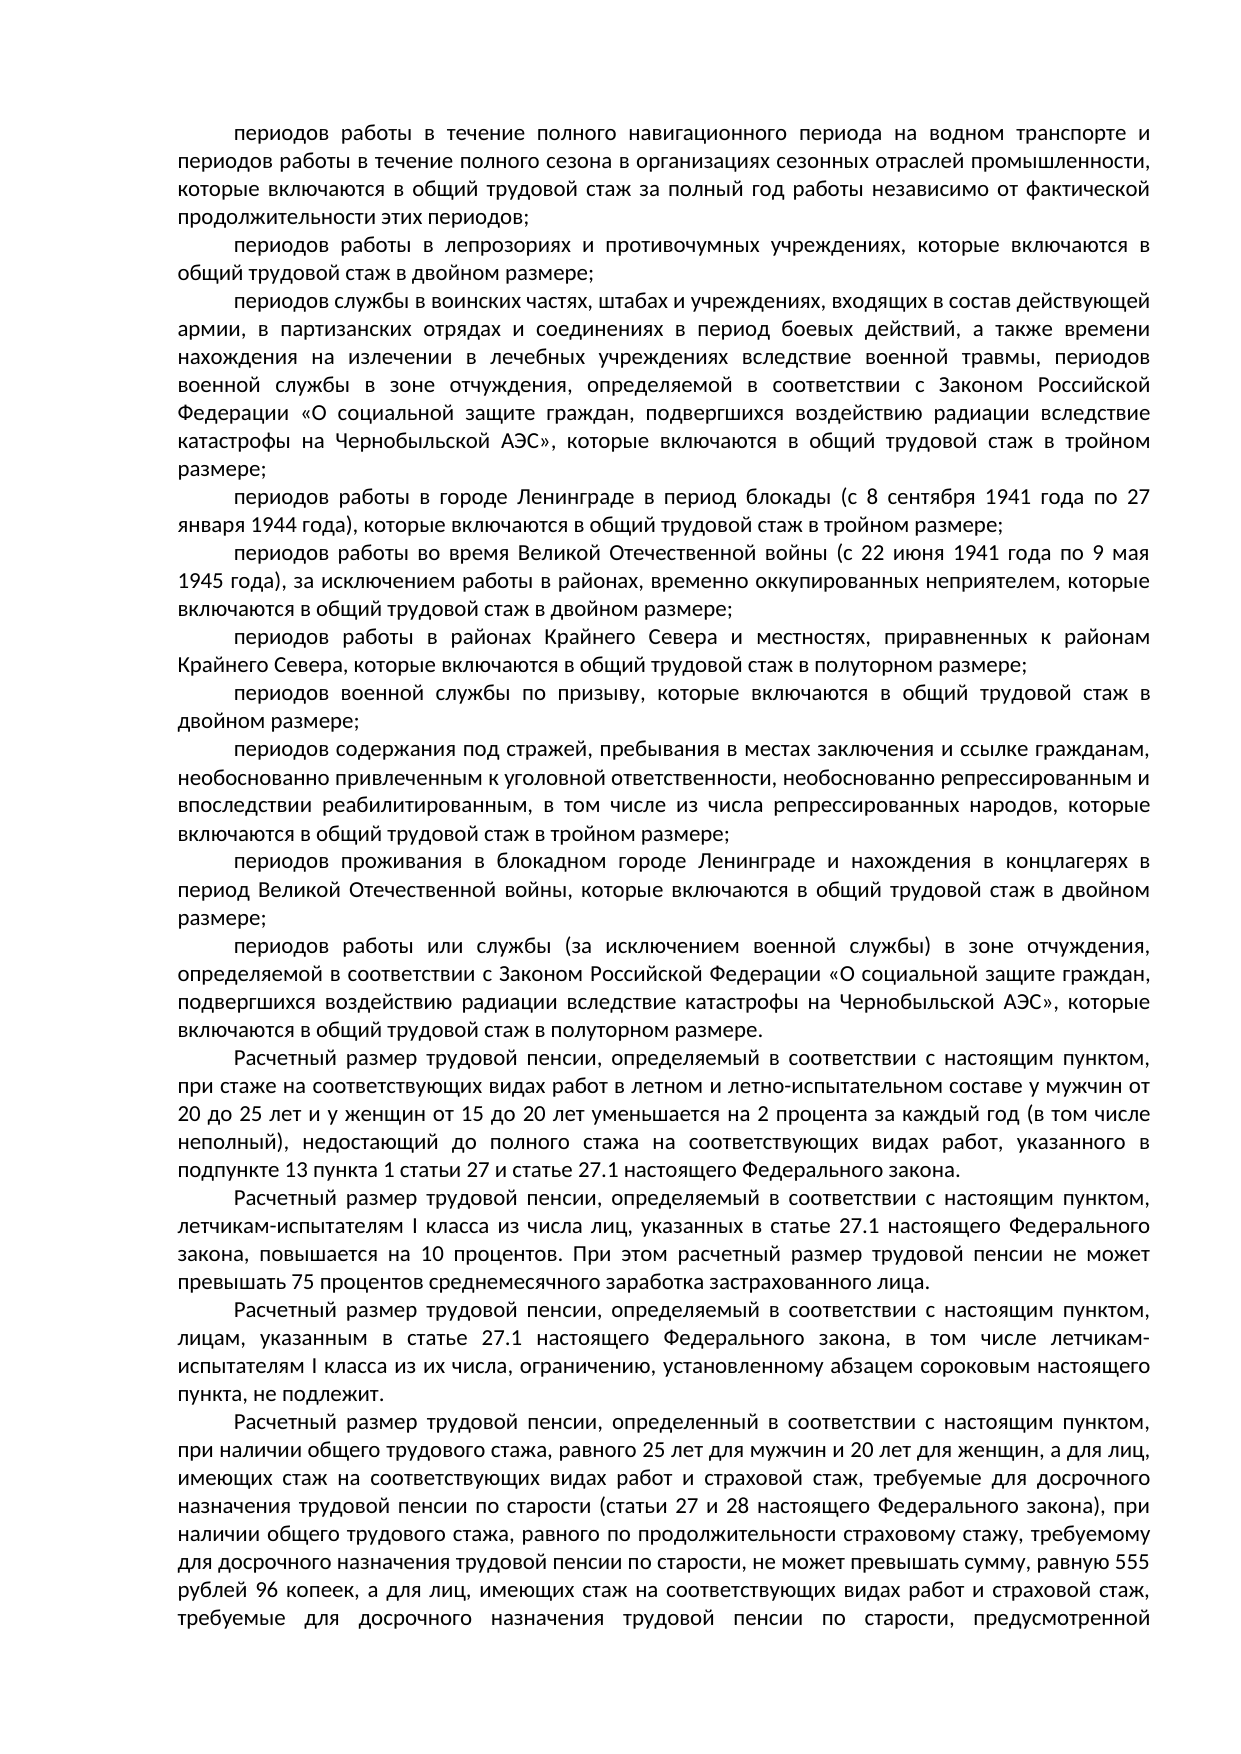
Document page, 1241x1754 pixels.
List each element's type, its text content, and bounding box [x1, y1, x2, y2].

text периодов работы в районах Крайнего Севера и местностях, приравненных к районам Крайнего Севера, которые включаются в общий трудовой стаж в полуторном размере; [177, 622, 1152, 678]
text периодов проживания в блокадном городе Ленинграде и нахождения в концлагерях в период Великой Отечественной войны, которые включаются в общий трудовой стаж в двойном размере; [177, 847, 1152, 931]
text периодов работы или службы (за исключением военной службы) в зоне отчуждения, определяемой в соответствии с Законом Российской Федерации «О социальной защите граждан, подвергшихся воздействию радиации вследствие катастрофы на Чернобыльской АЭС», которые включаются в общий трудовой стаж в полуторном размере. [177, 931, 1152, 1043]
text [177, 1407, 1152, 1631]
text периодов службы в воинских частях, штабах и учреждениях, входящих в состав действующей армии, в партизанских отрядах и соединениях в период боевых действий, а также времени нахождения на излечении в лечебных учреждениях вследствие военной травмы, периодов военной службы в зоне отчуждения, определяемой в соответствии с Законом Российской Федерации «О социальной защите граждан, подвергшихся воздействию радиации вследствие катастрофы на Чернобыльской АЭС», которые включаются в общий трудовой стаж в тройном размере; [177, 286, 1152, 482]
text периодов содержания под стражей, пребывания в местах заключения и ссылке гражданам, необоснованно привлеченным к уголовной ответственности, необоснованно репрессированным и впоследствии реабилитированным, в том числе из числа репрессированных народов, которые включаются в общий трудовой стаж в тройном размере; [177, 734, 1152, 847]
text периодов военной службы по призыву, которые включаются в общий трудовой стаж в двойном размере; [177, 678, 1152, 734]
text периодов работы в течение полного навигационного периода на водном транспорте и периодов работы в течение полного сезона в организациях сезонных отраслей промышленности, которые включаются в общий трудовой стаж за полный год работы независимо от фактической продолжительности этих периодов; [177, 118, 1152, 230]
text Расчетный размер трудовой пенсии, определяемый в соответствии с настоящим пунктом, летчикам-испытателям I класса из числа лиц, указанных в статье 27.1 настоящего Федерального закона, повышается на 10 процентов. При этом расчетный размер трудовой пенсии не может превышать 75 процентов среднемесячного заработка застрахованного лица. [177, 1183, 1152, 1295]
text Расчетный размер трудовой пенсии, определяемый в соответствии с настоящим пунктом, лицам, указанным в статье 27.1 настоящего Федерального закона, в том числе летчикам-испытателям I класса из их числа, ограничению, установленному абзацем сороковым настоящего пункта, не подлежит. [177, 1295, 1152, 1407]
text Расчетный размер трудовой пенсии, определяемый в соответствии с настоящим пунктом, при стаже на соответствующих видах работ в летном и летно-испытательном составе у мужчин от 20 до 25 лет и у женщин от 15 до 20 лет уменьшается на 2 процента за каждый год (в том числе неполный), недостающий до полного стажа на соответствующих видах работ, указанного в подпункте 13 пункта 1 статьи 27 и статье 27.1 настоящего Федерального закона. [177, 1043, 1152, 1183]
text периодов работы во время Великой Отечественной войны (с 22 июня 1941 года по 9 мая 1945 года), за исключением работы в районах, временно оккупированных неприятелем, которые включаются в общий трудовой стаж в двойном размере; [177, 538, 1152, 622]
text периодов работы в городе Ленинграде в период блокады (с 8 сентября 1941 года по 27 января 1944 года), которые включаются в общий трудовой стаж в тройном размере; [177, 482, 1152, 538]
text периодов работы в лепрозориях и противочумных учреждениях, которые включаются в общий трудовой стаж в двойном размере; [177, 230, 1152, 286]
